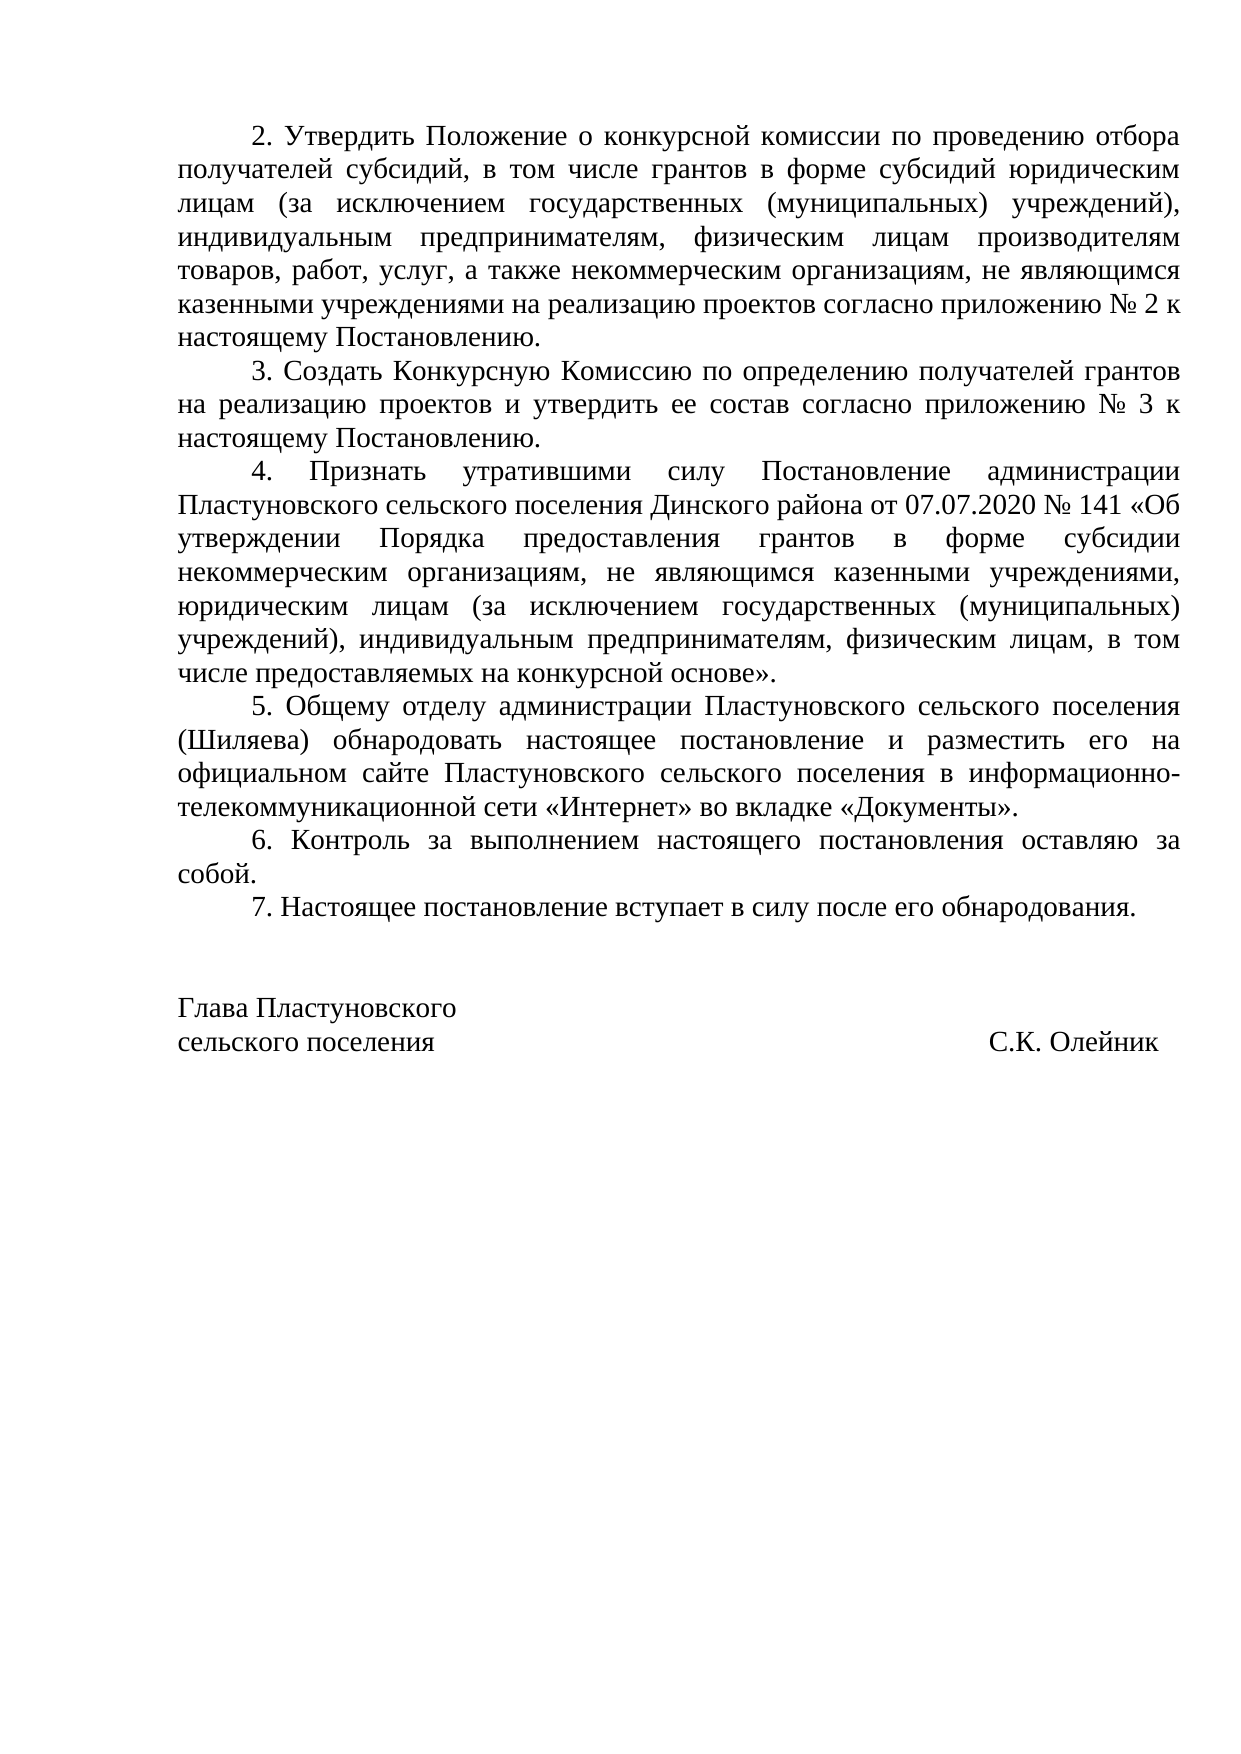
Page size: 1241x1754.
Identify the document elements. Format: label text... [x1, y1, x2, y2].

text 5. Общему отделу администрации Пластуновского сельского поселения (Шиляева) обнародовать настоящее постановление и разместить его на официальном сайте Пластуновского сельского поселения в информационно-телекоммуникационной сети «Интернет» во вкладке «Документы». [177, 688, 1181, 822]
text Глава Пластуновского [177, 990, 1181, 1024]
text сельского поселения С.К. Олейник [177, 1024, 1181, 1057]
text 3. Создать Конкурсную Комиссию по определению получателей грантов на реализацию проектов и утвердить ее состав согласно приложению № 3 к настоящему Постановлению. [177, 353, 1181, 453]
text 6. Контроль за выполнением настоящего постановления оставляю за собой. [177, 822, 1181, 889]
text 2. Утвердить Положение о конкурсной комиссии по проведению отбора получателей субсидий, в том числе грантов в форме субсидий юридическим лицам (за исключением государственных (муниципальных) учреждений), индивидуальным предпринимателям, физическим лицам производителям товаров, работ, услуг, а также некоммерческим организациям, не являющимся казенными учреждениями на реализацию проектов согласно приложению № 2 к настоящему Постановлению. [177, 118, 1181, 353]
text 4. Признать утратившими силу Постановление администрации Пластуновского сельского поселения Динского района от 07.07.2020 № 141 «Об утверждении Порядка предоставления грантов в форме субсидии некоммерческим организациям, не являющимся казенными учреждениями, юридическим лицам (за исключением государственных (муниципальных) учреждений), индивидуальным предпринимателям, физическим лицам, в том числе предоставляемых на конкурсной основе». [177, 453, 1181, 688]
text 7. Настоящее постановление вступает в силу после его обнародования. [177, 889, 1181, 923]
